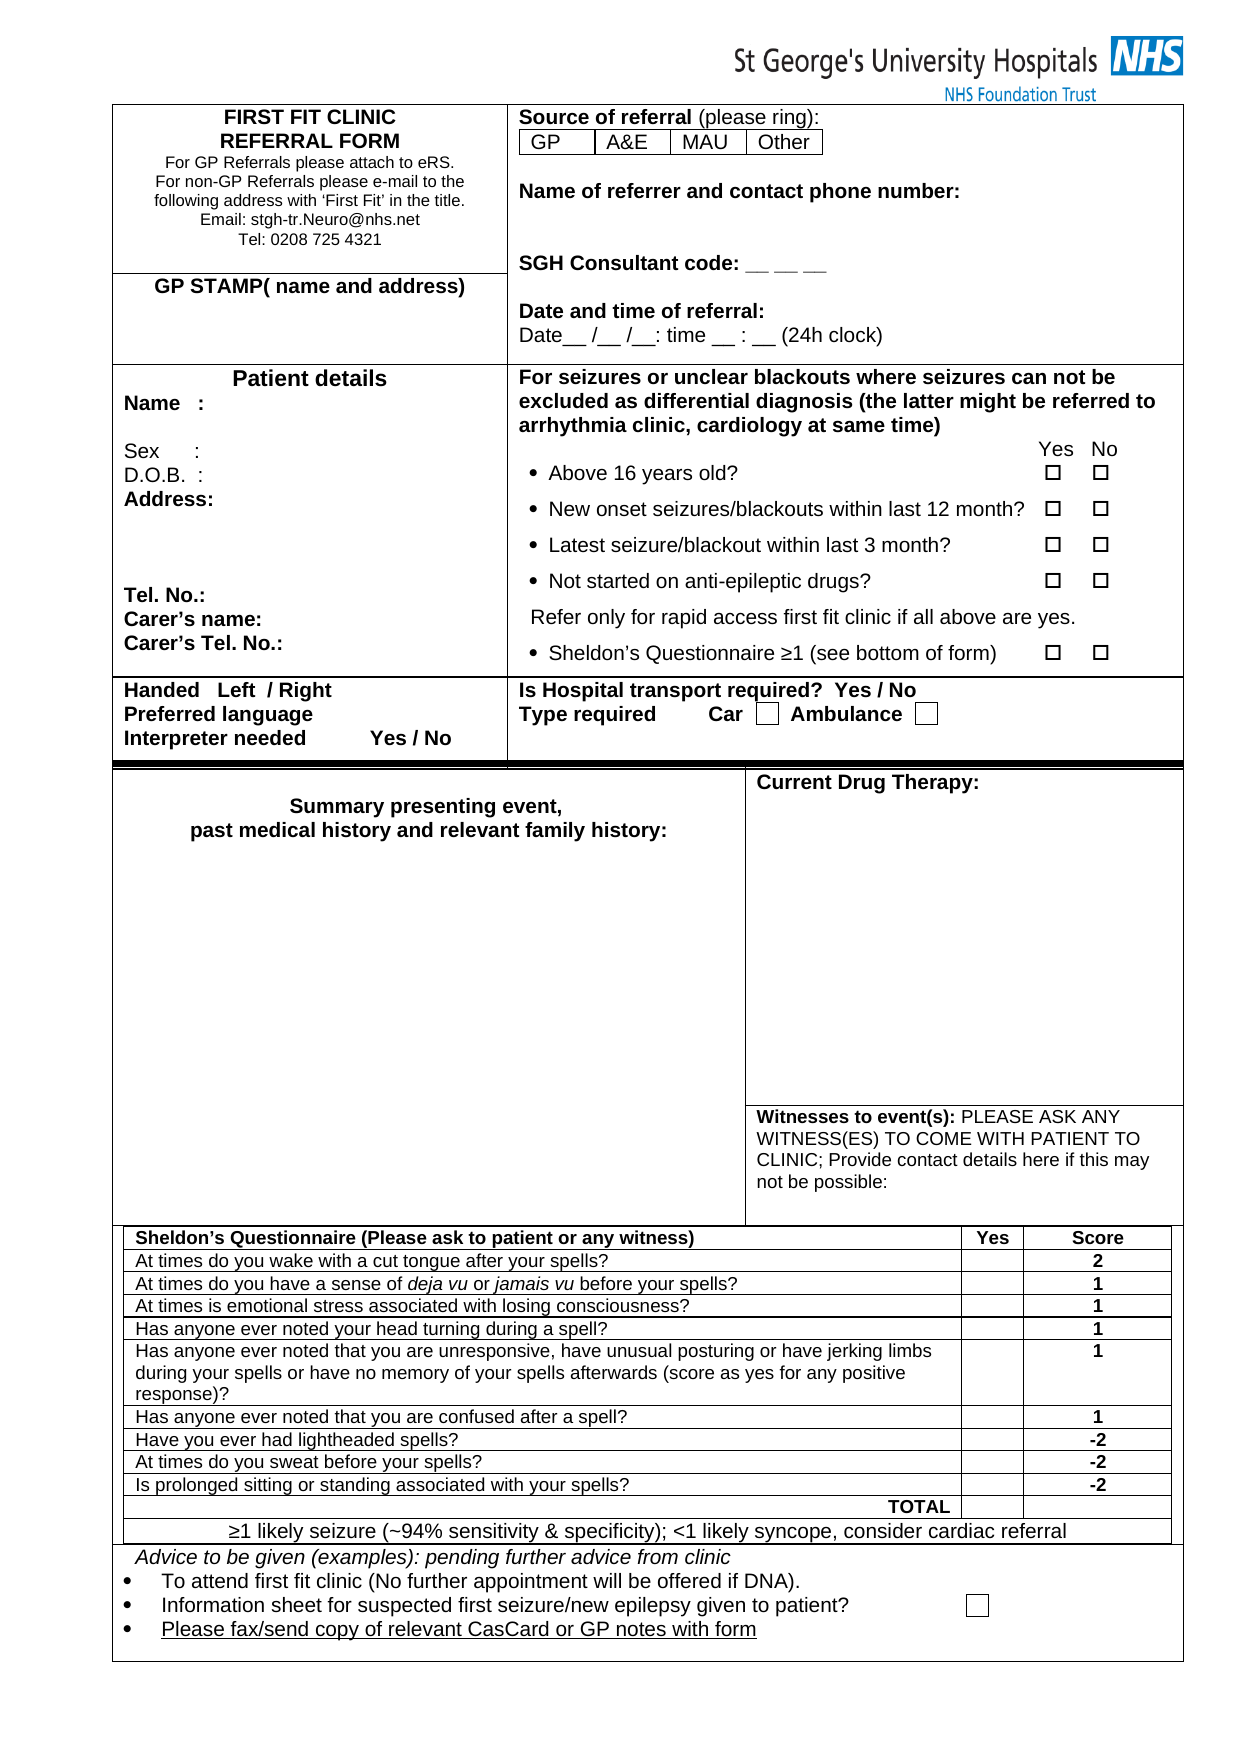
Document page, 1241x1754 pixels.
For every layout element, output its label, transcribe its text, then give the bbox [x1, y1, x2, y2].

table_cell For seizures or unclear blackouts where seizures can not be excluded as differential diagnosis (the latter might be referred to arrhythmia clinic, cardiology at same time) Yes No Above 16 years old? New onset seizures/blackouts within last 12 month? Latest seizure/blackout within last 3 month? Not started on anti-epileptic drugs? Refer only for rapid access first fit clinic if all above are yes. Sheldon’s Questionnaire ≥1 (see bottom of form) [508, 365, 1183, 676]
table_cell [1024, 1227, 1171, 1249]
table_cell [124, 1451, 961, 1473]
table_cell Handed Left / Right Preferred language Interpreter needed Yes / No [113, 678, 507, 760]
table_cell [962, 1272, 1023, 1294]
table_cell [1172, 1226, 1183, 1544]
table_cell [124, 1406, 961, 1428]
table_cell [1024, 1474, 1171, 1495]
table_cell [1024, 1250, 1171, 1271]
table_header FIRST FIT CLINIC REFERRAL FORM For GP Referrals please attach to eRS. For non-GP Referrals please e-mail to the following address with ‘First Fit’ in the title. Email: stgh-tr.Neuro@nhs.net Tel: 0208 725 4321 [113, 105, 507, 273]
table_cell [962, 1496, 1023, 1518]
table_cell Current Drug Therapy: [746, 770, 1183, 1105]
table_cell Is Hospital transport required? Yes / No Type required Car Ambulance [508, 678, 1183, 760]
table_cell Witnesses to event(s): PLEASE ASK ANY WITNESS(ES) TO COME WITH PATIENT TO CLINIC; Provide contact details here if this may not be possible: [746, 1106, 1183, 1225]
table_cell [1024, 1272, 1171, 1294]
picture [733, 33, 1183, 102]
table_cell [1024, 1451, 1171, 1473]
table_cell [962, 1227, 1023, 1249]
table_cell [124, 1496, 961, 1518]
table_cell [962, 1295, 1023, 1316]
table_cell [1024, 1429, 1171, 1450]
table_cell [962, 1451, 1023, 1473]
table_cell [1024, 1295, 1171, 1316]
table_header Source of referral (please ring): Name of referrer and contact phone number: SGH Consultant code: __ __ __ Date and time of referral: Date__ /__ /__: time __ : __ (24h clock) [508, 105, 1183, 363]
table_cell [962, 1340, 1023, 1405]
table_cell [124, 1429, 961, 1450]
table_cell [962, 1250, 1023, 1271]
table_cell Advice to be given (examples): pending further advice from clinic To attend first fit clinic (No further appointment will be offered if DNA). Information sheet for suspected first seizure/new epilepsy given to patient? Please fax/send copy of relevant CasCard or GP notes with form [113, 1545, 1183, 1661]
table_cell [124, 1295, 961, 1316]
table_cell [124, 1272, 961, 1294]
table_cell [124, 1250, 961, 1271]
table_cell [124, 1474, 961, 1495]
table_cell [1024, 1406, 1171, 1428]
table_cell [962, 1429, 1023, 1450]
table_cell [113, 1226, 123, 1544]
table_cell [124, 1318, 961, 1339]
table_cell [1024, 1496, 1171, 1518]
table_cell [124, 1519, 1171, 1543]
table_cell [1024, 1318, 1171, 1339]
table_cell [1024, 1340, 1171, 1405]
table_cell [962, 1406, 1023, 1428]
table_cell [962, 1318, 1023, 1339]
table_cell Summary presenting event, past medical history and relevant family history: [113, 770, 745, 1225]
table_cell [962, 1474, 1023, 1495]
table_cell GP STAMP( name and address) [113, 274, 507, 363]
table_cell [124, 1340, 961, 1405]
table_cell [124, 1227, 961, 1249]
table_cell Patient details Name : Sex : D.O.B. : Address: Tel. No.: Carer’s name: Carer’s Tel. No.: [113, 365, 507, 676]
